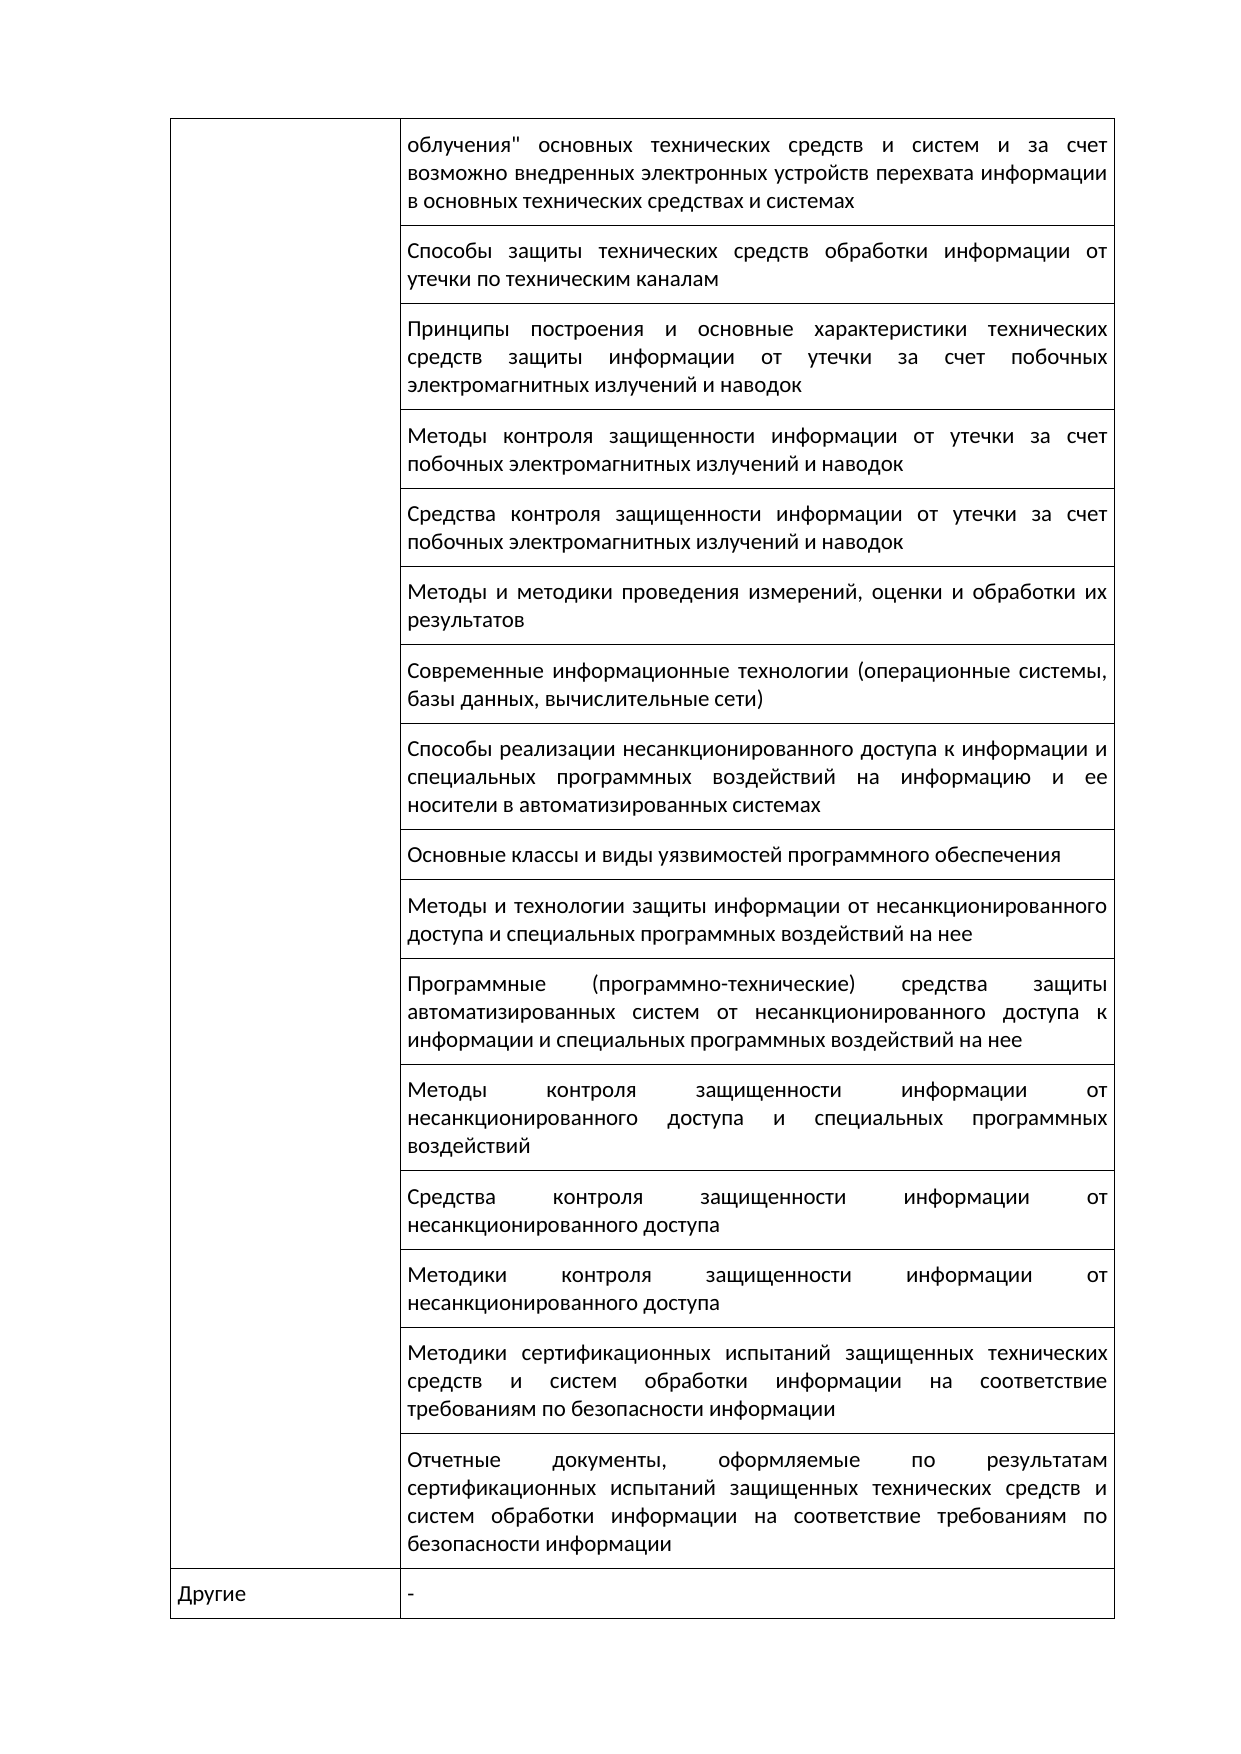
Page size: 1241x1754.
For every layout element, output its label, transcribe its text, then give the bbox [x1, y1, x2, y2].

table_cell Методики контроля защищенности информации от несанкционированного доступа [401, 1250, 1114, 1327]
table_cell Средства контроля защищенности информации от несанкционированного доступа [401, 1171, 1114, 1248]
table_cell Методы и технологии защиты информации от несанкционированного доступа и специальных программных воздействий на нее [401, 880, 1114, 957]
table_cell Методы и методики проведения измерений, оценки и обработки их результатов [401, 567, 1114, 644]
table_cell Основные классы и виды уязвимостей программного обеспечения [401, 830, 1114, 879]
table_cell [171, 1569, 400, 1618]
table_cell - [401, 1569, 1114, 1618]
table_cell [171, 1249, 400, 1568]
table_cell Способы защиты технических средств обработки информации от утечки по техническим каналам [401, 226, 1114, 303]
table_cell Отчетные документы, оформляемые по результатам сертификационных испытаний защищенных технических средств и систем обработки информации на соответствие требованиям по безопасности информации [401, 1434, 1114, 1568]
table_cell Современные информационные технологии (операционные системы, базы данных, вычислительные сети) [401, 645, 1114, 722]
table_cell Способы реализации несанкционированного доступа к информации и специальных программных воздействий на информацию и ее носители в автоматизированных системах [401, 724, 1114, 829]
table_cell Методы контроля защищенности информации от несанкционированного доступа и специальных программных воздействий [401, 1065, 1114, 1170]
table_cell Методики сертификационных испытаний защищенных технических средств и систем обработки информации на соответствие требованиям по безопасности информации [401, 1328, 1114, 1433]
table_cell Методы контроля защищенности информации от утечки за счет побочных электромагнитных излучений и наводок [401, 410, 1114, 487]
table_cell Принципы построения и основные характеристики технических средств защиты информации от утечки за счет побочных электромагнитных излучений и наводок [401, 304, 1114, 409]
table_cell Средства контроля защищенности информации от утечки за счет побочных электромагнитных излучений и наводок [401, 489, 1114, 566]
table_cell Программные (программно-технические) средства защиты автоматизированных систем от несанкционированного доступа к информации и специальных программных воздействий на нее [401, 959, 1114, 1064]
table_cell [401, 119, 1114, 224]
